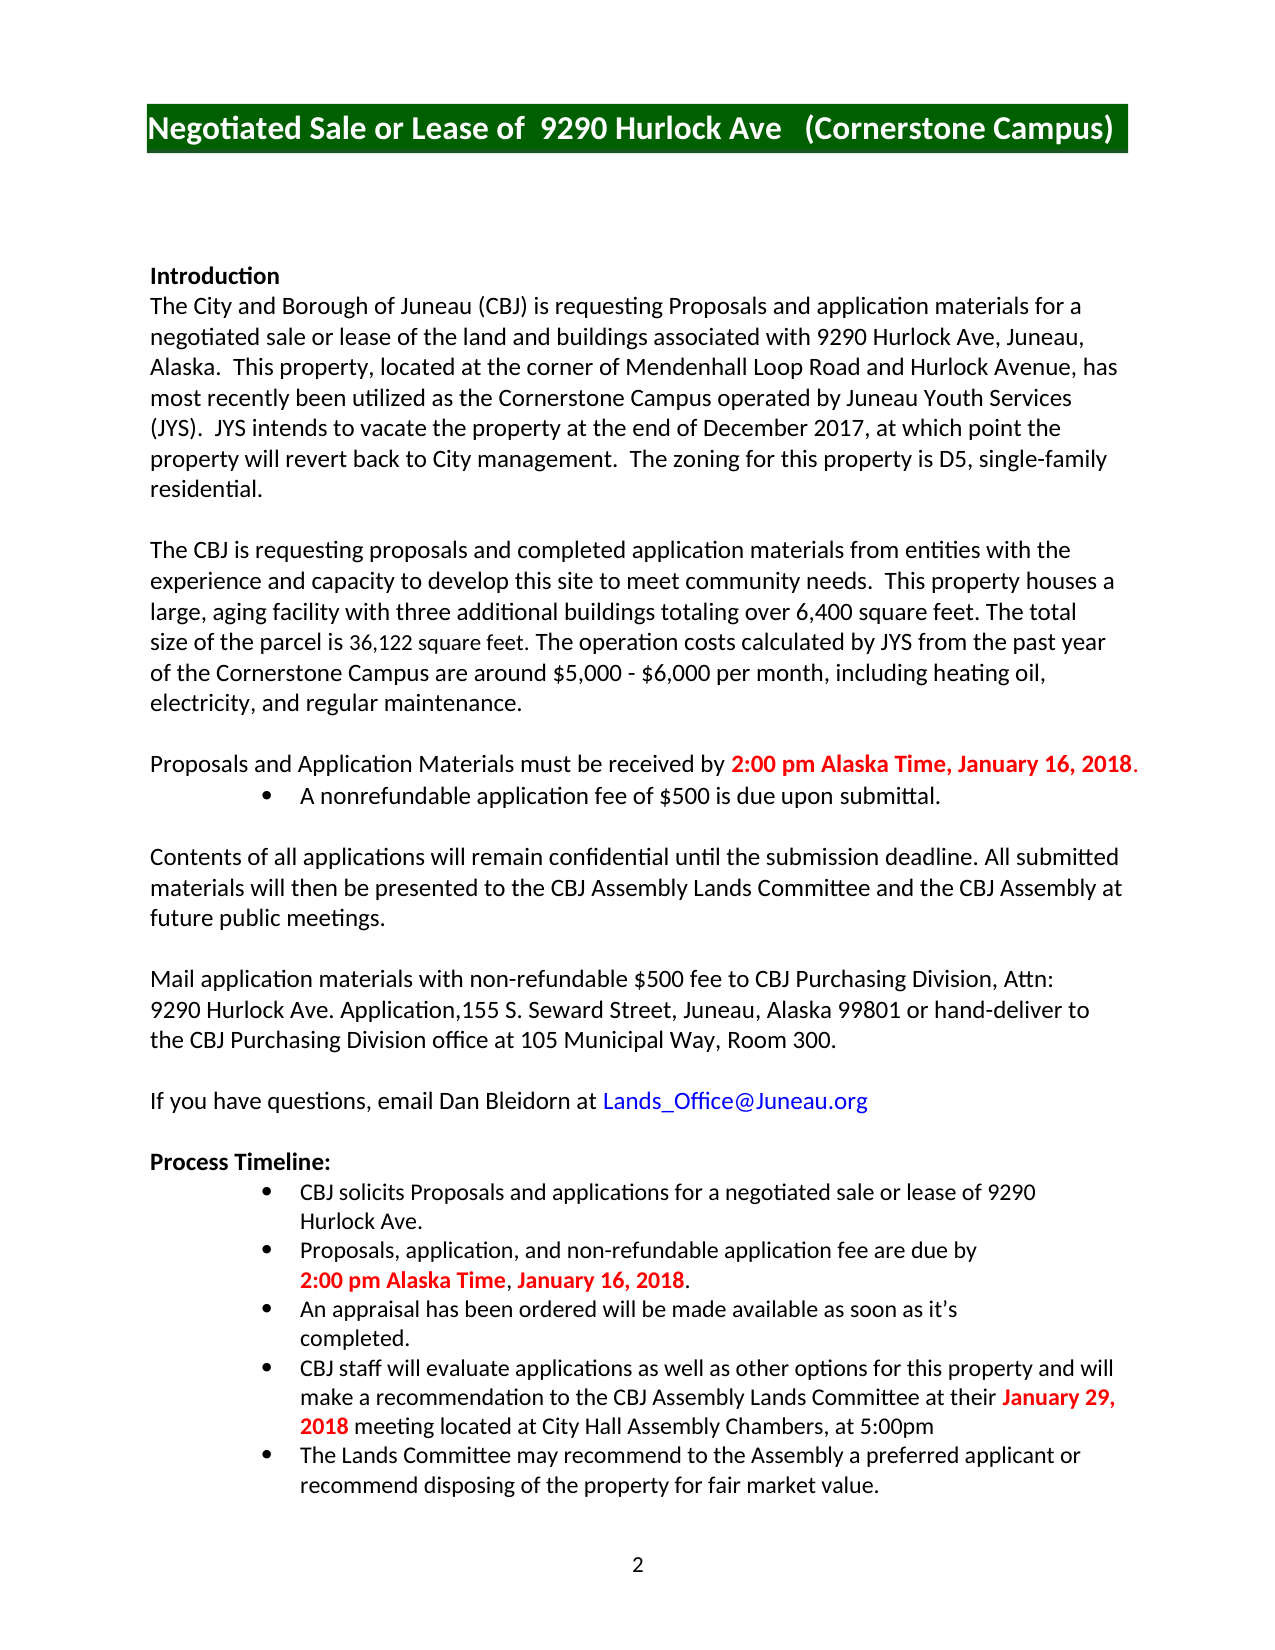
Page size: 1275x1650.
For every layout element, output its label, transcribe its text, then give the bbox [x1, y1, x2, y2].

list A nonrefundable application fee of $500 is due upon submittal. [262, 779, 1139, 811]
text Contents of all applications will remain confidential until the submission deadline. All submitted materials will then be presented to the CBJ Assembly Lands Committee and the CBJ Assembly at future public meetings. [150, 841, 1139, 933]
list CBJ staff will evaluate applications as well as other options for this property and will make a recommendation to the CBJ Assembly Lands Committee at their January 29, 2018 meeting located at City Hall Assembly Chambers, at 5:00pm [262, 1353, 1124, 1440]
list An appraisal has been ordered will be made available as soon as it’s completed. [262, 1294, 1061, 1353]
text Process Timeline: [150, 1146, 1139, 1177]
text Introduction [150, 260, 1139, 290]
text The City and Borough of Juneau (CBJ) is requesting Proposals and application materials for a negotiated sale or lease of the land and buildings associated with 9290 Hurlock Ave, Juneau, Alaska. This property, located at the corner of Mendenhall Loop Road and Hurlock Avenue, has most recently been utilized as the Cornerstone Campus operated by Juneau Youth Services (JYS). JYS intends to vacate the property at the end of December 2017, at which point the property will revert back to City management. The zoning for this property is D5, single-family residential. [150, 290, 1125, 504]
list The Lands Committee may recommend to the Assembly a preferred applicant or recommend disposing of the property for fair market value. [262, 1440, 1124, 1499]
text If you have questions, email Dan Bleidorn at Lands_Office@Juneau.org [150, 1085, 1139, 1116]
text Proposals and Application Materials must be received by 2:00 pm Alaska Time, January 16, 2018. [150, 748, 1139, 779]
list CBJ solicits Proposals and applications for a negotiated sale or lease of 9290 Hurlock Ave. [262, 1177, 1115, 1236]
list Proposals, application, and non-refundable application fee are due by [262, 1236, 1061, 1265]
text Mail application materials with non-refundable $500 fee to CBJ Purchasing Division, Attn: 9290 Hurlock Ave. Application,155 S. Seward Street, Juneau, Alaska 99801 or hand-deliver to the CBJ Purchasing Division office at 105 Municipal Way, Room 300. [150, 963, 1104, 1055]
list 2:00 pm Alaska Time, January 16, 2018. [300, 1265, 1061, 1294]
text The CBJ is requesting proposals and completed application materials from entities with the experience and capacity to develop this site to meet community needs. This property houses a large, aging facility with three additional buildings totaling over 6,400 square feet. The total size of the parcel is 36,122 square feet. The operation costs calculated by JYS from the past year of the Cornerstone Campus are around $5,000 - $6,000 per month, including heating oil, electricity, and regular maintenance. [150, 535, 1121, 718]
